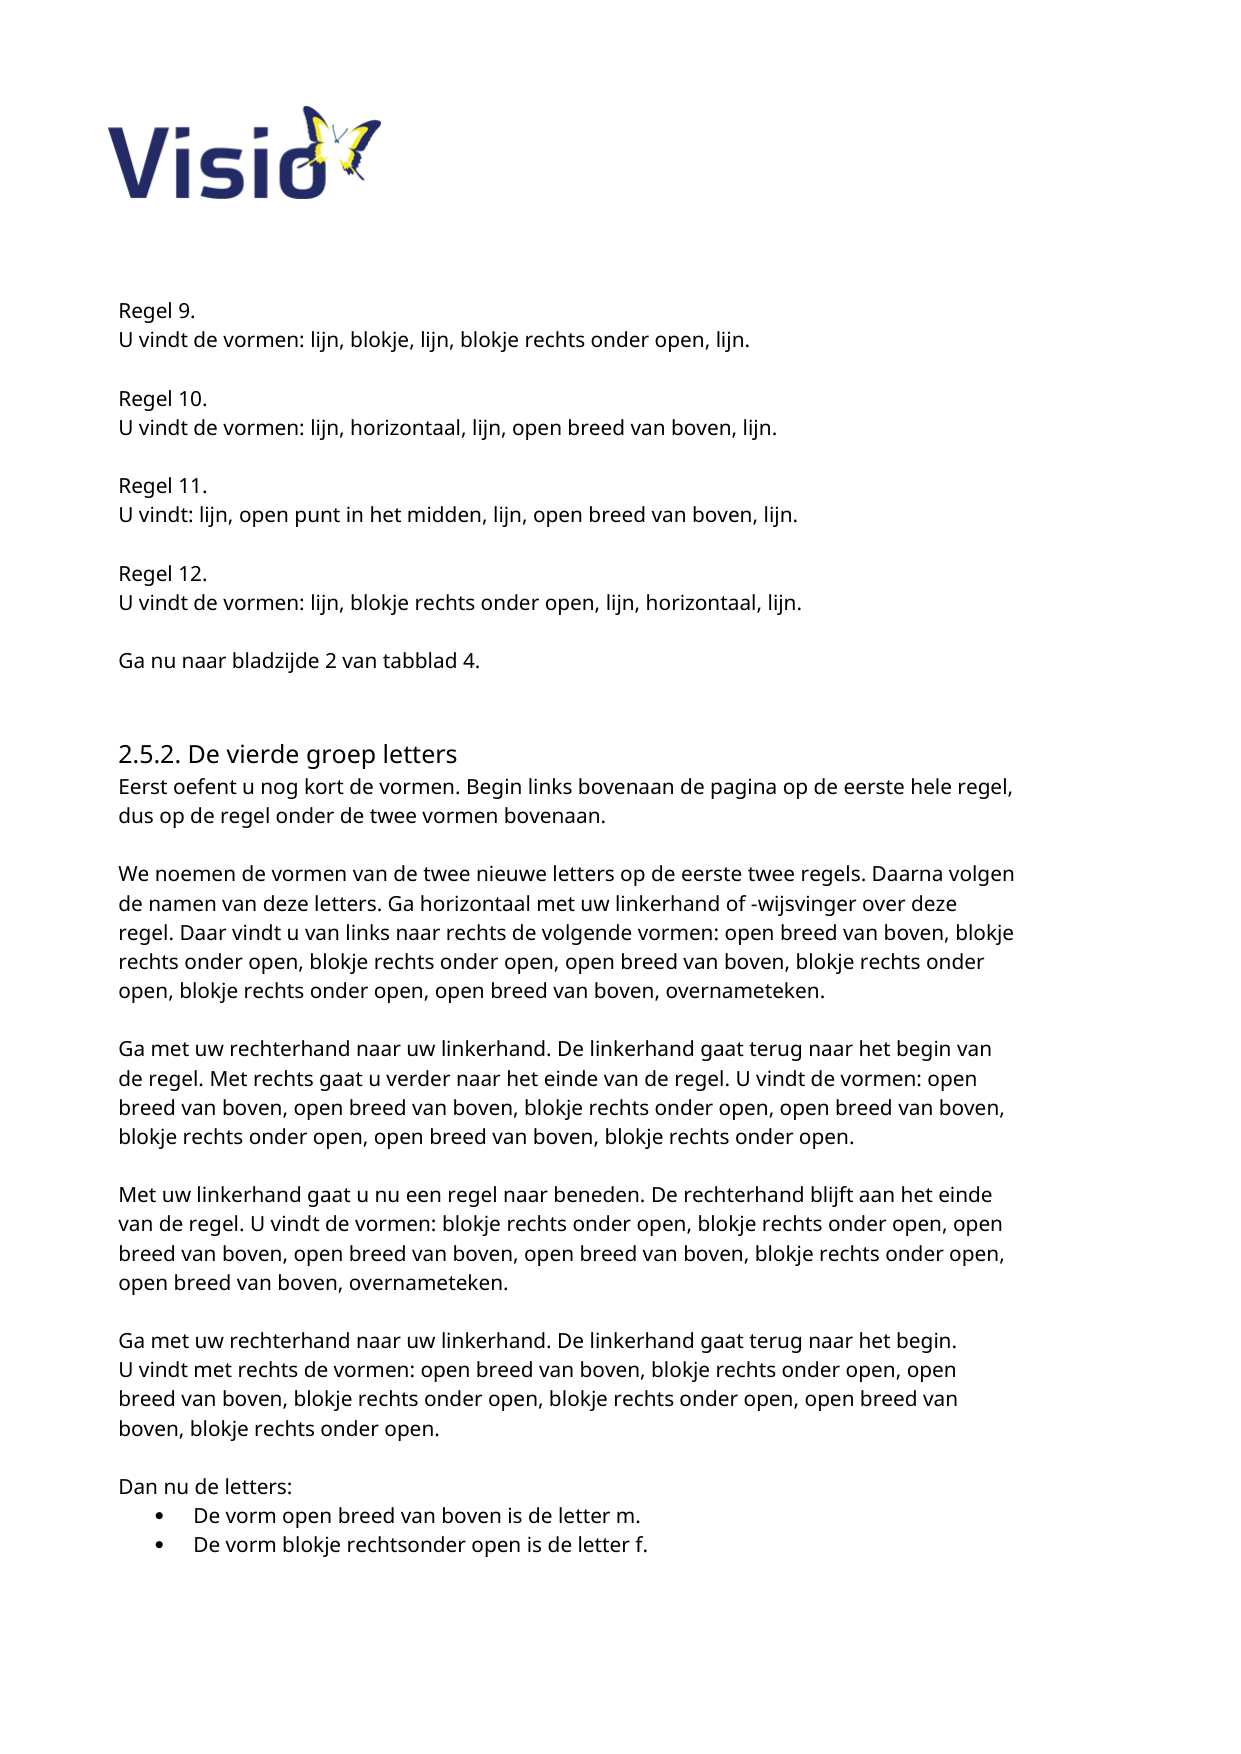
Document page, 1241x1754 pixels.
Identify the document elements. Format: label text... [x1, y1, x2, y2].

text Met uw linkerhand gaat u nu een regel naar beneden. De rechterhand blijft aan het einde van de regel. U vindt de vormen: blokje rechts onder open, blokje rechts onder open, open breed van boven, open breed van boven, open breed van boven, blokje rechts onder open, open breed van boven, overnameteken. [118, 1179, 1016, 1296]
text U vindt de vormen: lijn, horizontaal, lijn, open breed van boven, lijn. [118, 412, 1016, 441]
text U vindt met rechts de vormen: open breed van boven, blokje rechts onder open, open breed van boven, blokje rechts onder open, blokje rechts onder open, open breed van boven, blokje rechts onder open. [118, 1354, 1016, 1442]
text Dan nu de letters: [118, 1471, 1016, 1500]
text Eerst oefent u nog kort de vormen. Begin links bovenaan de pagina op de eerste hele regel, dus op de regel onder de twee vormen bovenaan. [118, 771, 1016, 829]
text U vindt de vormen: lijn, blokje, lijn, blokje rechts onder open, lijn. [118, 324, 1016, 354]
text Regel 12. [118, 558, 1016, 587]
text Regel 11. [118, 470, 1016, 499]
text Ga met uw rechterhand naar uw linkerhand. De linkerhand gaat terug naar het begin van de regel. Met rechts gaat u verder naar het einde van de regel. U vindt de vormen: open breed van boven, open breed van boven, blokje rechts onder open, open breed van boven, blokje rechts onder open, open breed van boven, blokje rechts onder open. [118, 1033, 1016, 1150]
list De vorm blokje rechtsonder open is de letter f. [156, 1529, 1016, 1558]
text U vindt de vormen: lijn, blokje rechts onder open, lijn, horizontaal, lijn. [118, 587, 1016, 616]
subtitle 2.5.2. De vierde groep letters [118, 737, 1016, 771]
text Regel 9. [118, 295, 1016, 324]
text Ga met uw rechterhand naar uw linkerhand. De linkerhand gaat terug naar het begin. [118, 1325, 1016, 1354]
text Regel 10. [118, 383, 1016, 412]
text We noemen de vormen van de twee nieuwe letters op de eerste twee regels. Daarna volgen de namen van deze letters. Ga horizontaal met uw linkerhand of -wijsvinger over deze regel. Daar vindt u van links naar rechts de volgende vormen: open breed van boven, blokje rechts onder open, blokje rechts onder open, open breed van boven, blokje rechts onder open, blokje rechts onder open, open breed van boven, overnameteken. [118, 858, 1016, 1004]
list De vorm open breed van boven is de letter m. [156, 1500, 1016, 1529]
text Ga nu naar bladzijde 2 van tabblad 4. [118, 645, 1016, 674]
picture [96, 101, 392, 202]
text U vindt: lijn, open punt in het midden, lijn, open breed van boven, lijn. [118, 499, 1016, 529]
